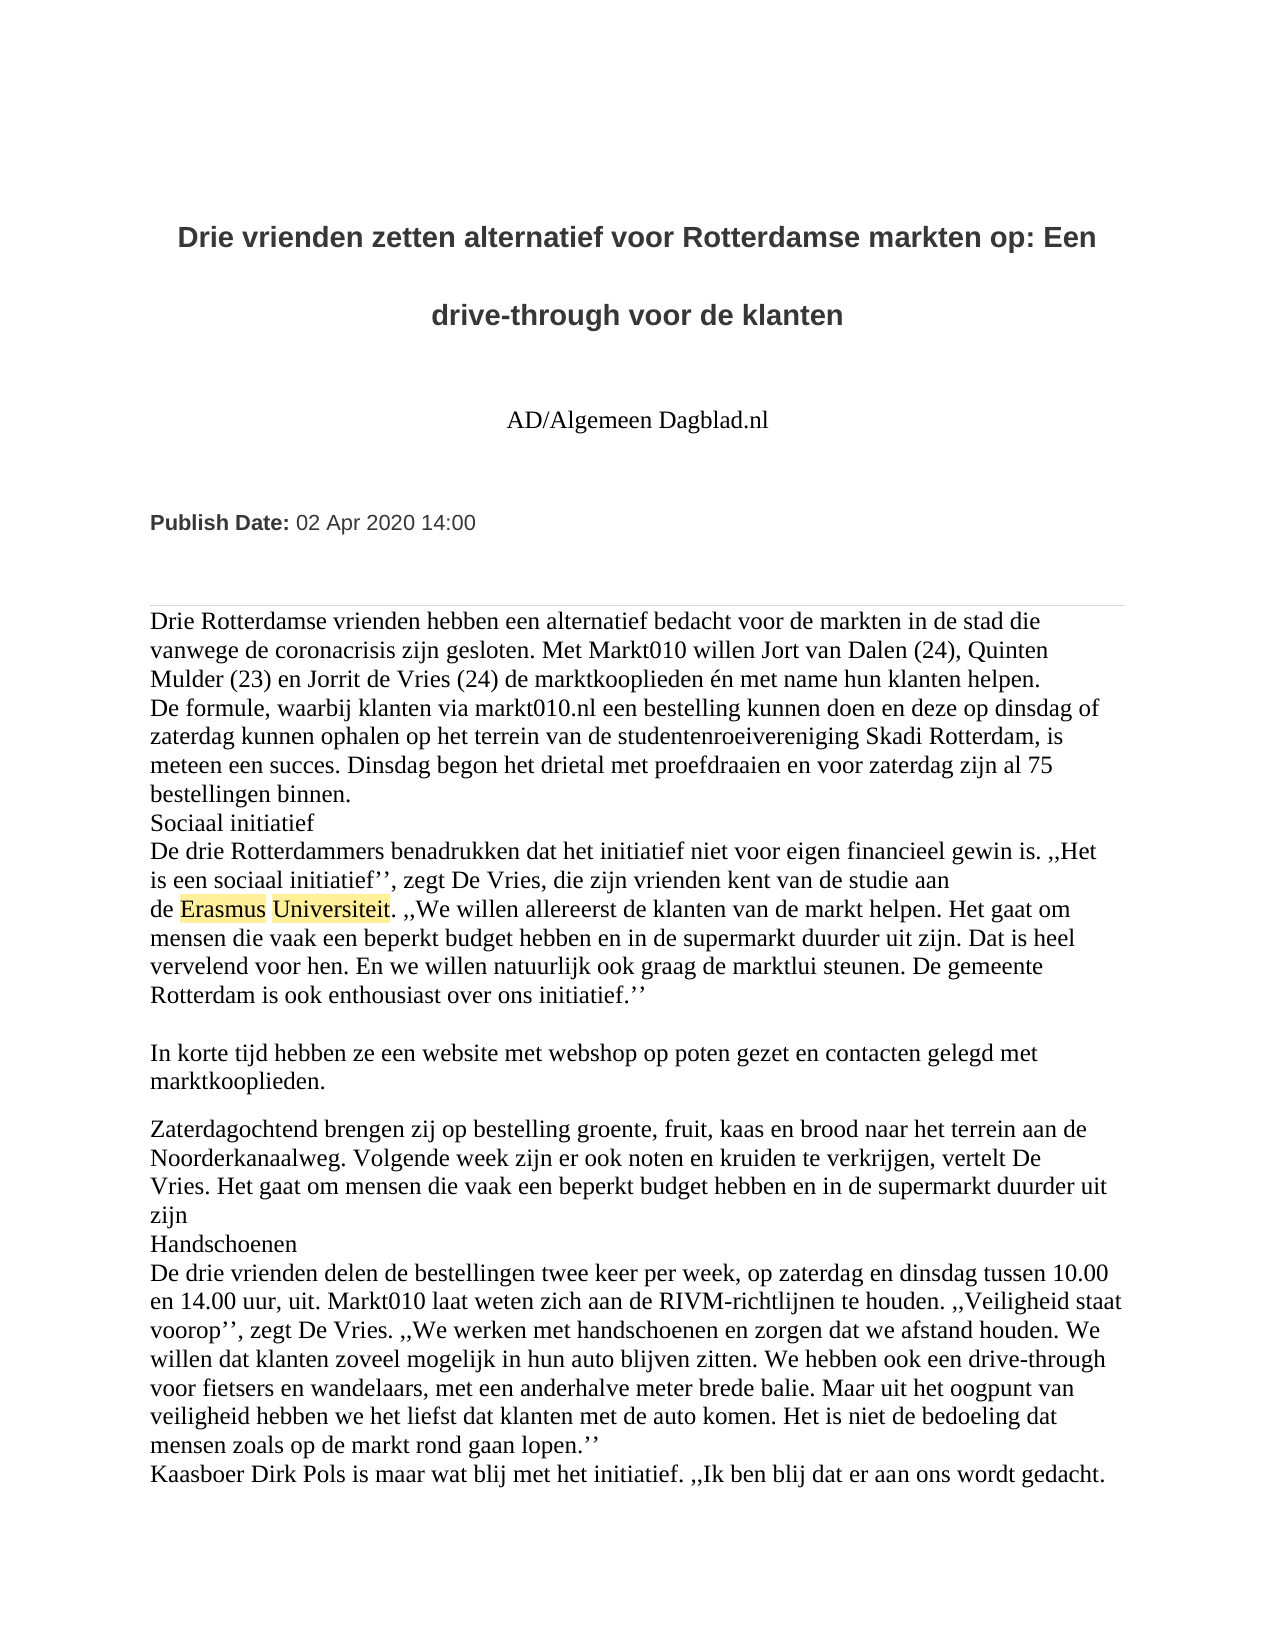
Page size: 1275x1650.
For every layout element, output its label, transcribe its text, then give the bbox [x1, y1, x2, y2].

text Publish Date: 02 Apr 2020 14:00 [150, 459, 1125, 605]
text Drie Rotterdamse vrienden hebben een alternatief bedacht voor de markten in de stad die vanwege de coronacrisis zijn gesloten. Met Markt010 willen Jort van Dalen (24), Quinten Mulder (23) en Jorrit de Vries (24) de marktkooplieden én met name hun klanten helpen. De formule, waarbij klanten via markt010.nl een bestelling kunnen doen en deze op dinsdag of zaterdag kunnen ophalen op het terrein van de studentenroeivereniging Skadi Rotterdam, is meteen een succes. Dinsdag begon het drietal met proefdraaien en voor zaterdag zijn al 75 bestellingen binnen. Sociaal initiatief De drie Rotterdammers benadrukken dat het initiatief niet voor eigen financieel gewin is. ,,Het is een sociaal initiatief’’, zegt De Vries, die zijn vrienden kent van de studie aan de Erasmus Universiteit. ,,We willen allereerst de klanten van de markt helpen. Het gaat om mensen die vaak een beperkt budget hebben en in de supermarkt duurder uit zijn. Dat is heel vervelend voor hen. En we willen natuurlijk ook graag de marktlui steunen. De gemeente Rotterdam is ook enthousiast over ons initiatief.’’ In korte tijd hebben ze een website met webshop op poten gezet en contacten gelegd met marktkooplieden. [150, 606, 1125, 1095]
text AD/Algemeen Dagblad.nl [150, 356, 1125, 434]
text Drie vrienden zetten alternatief voor Rotterdamse markten op: Een drive-through voor de klanten [150, 175, 1125, 331]
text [150, 1114, 1125, 1488]
